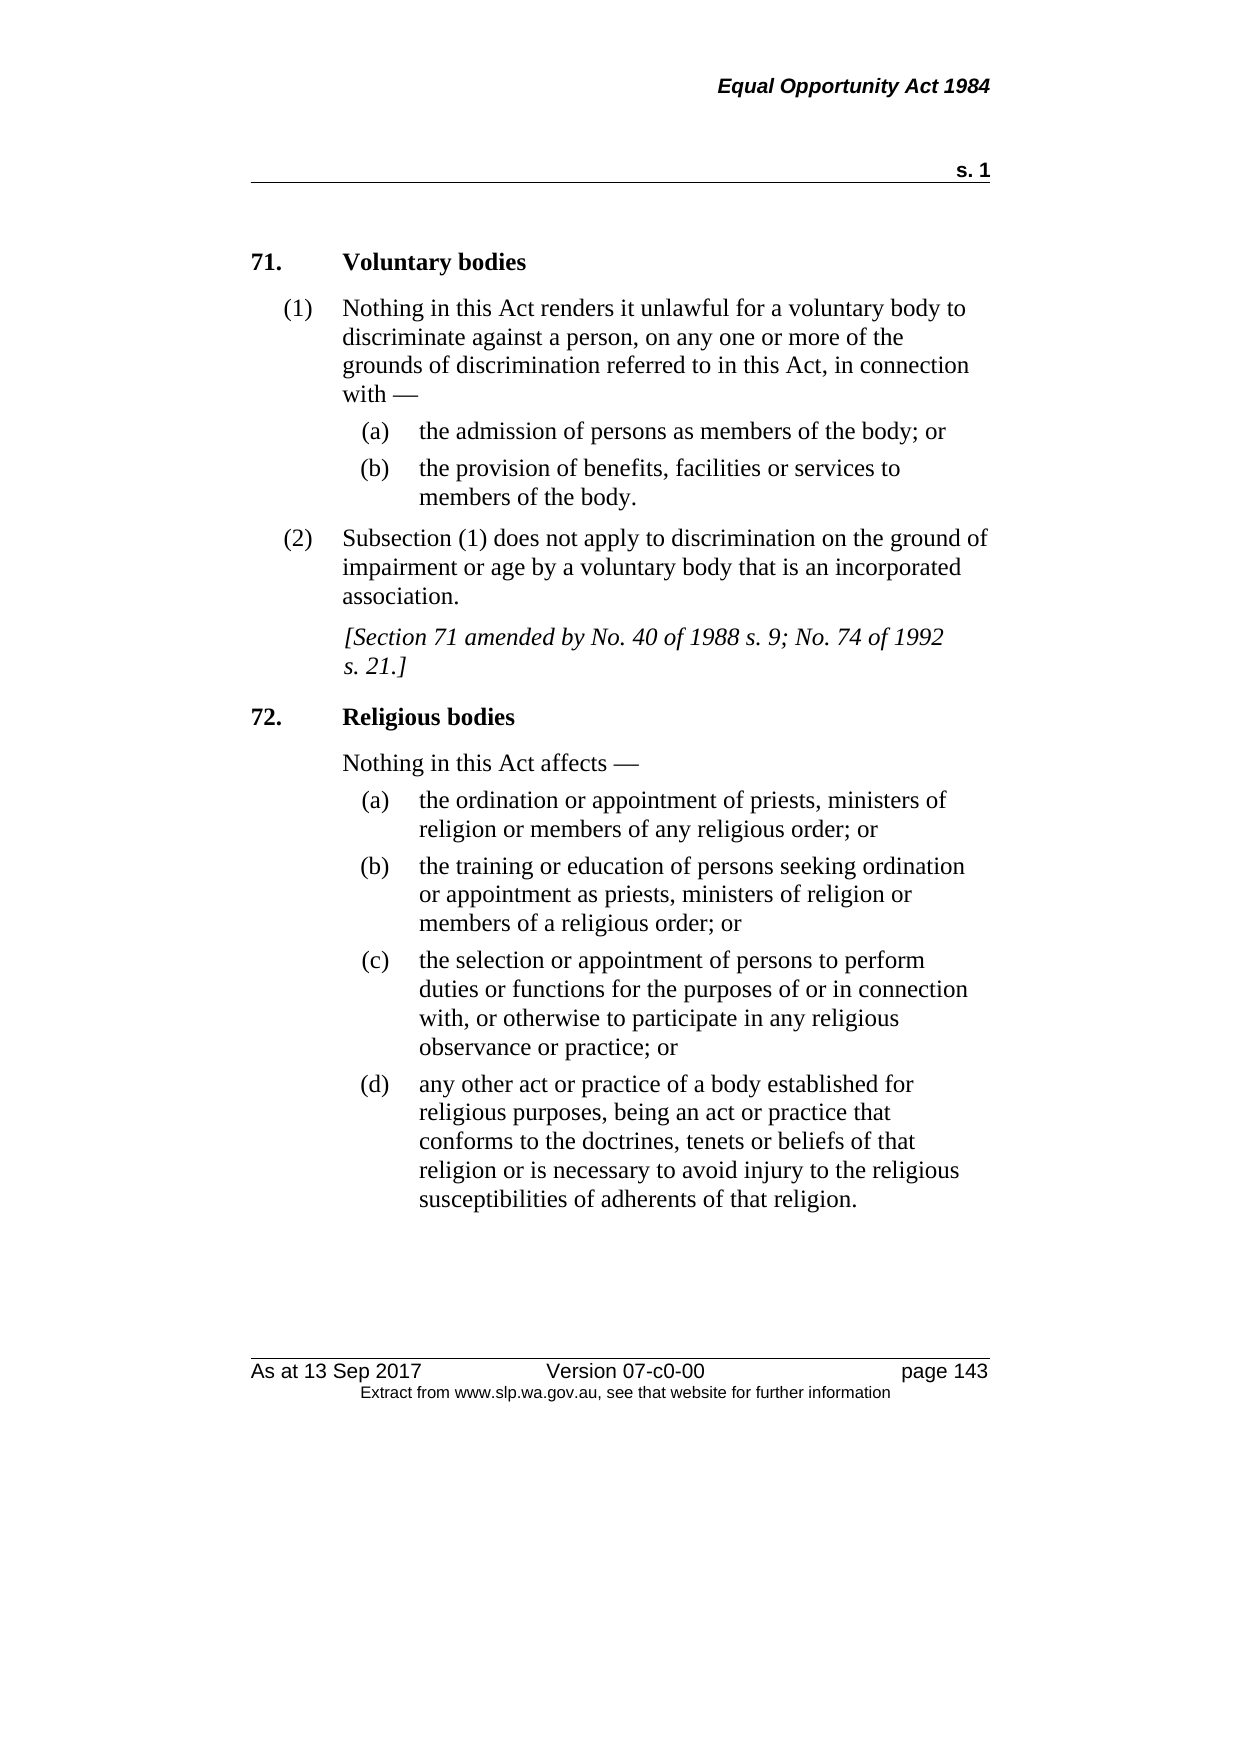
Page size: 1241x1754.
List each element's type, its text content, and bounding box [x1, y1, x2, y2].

text (1) Nothing in this Act renders it unlawful for a voluntary body to discriminate against a person, on any one or more of the grounds of discrimination referred to in this Act, in connection with — [251, 293, 990, 408]
text (a) the admission of persons as members of the body; or [251, 416, 990, 445]
text (b) the provision of benefits, facilities or services to members of the body. [251, 453, 990, 511]
text Nothing in this Act affects — [251, 748, 990, 777]
text (c) the selection or appointment of persons to perform duties or functions for the purposes of or in connection with, or otherwise to participate in any religious observance or practice; or [251, 945, 990, 1060]
text (b) the training or education of persons seeking ordination or appointment as priests, ministers of religion or members of a religious order; or [251, 851, 990, 937]
text (a) the ordination or appointment of priests, ministers of religion or members of any religious order; or [251, 785, 990, 842]
subtitle 72. Religious bodies [251, 702, 990, 731]
text [Section 71 amended by No. 40 of 1988 s. 9; No. 74 of 1992 s. 21.] [251, 622, 990, 679]
subtitle 71. Voluntary bodies [251, 247, 990, 276]
text (2) Subsection (1) does not apply to discrimination on the ground of impairment or age by a voluntary body that is an incorporated association. [251, 523, 990, 609]
text (d) any other act or practice of a body established for religious purposes, being an act or practice that conforms to the doctrines, tenets or beliefs of that religion or is necessary to avoid injury to the religious susceptibilities of adherents of that religion. [251, 1069, 990, 1212]
